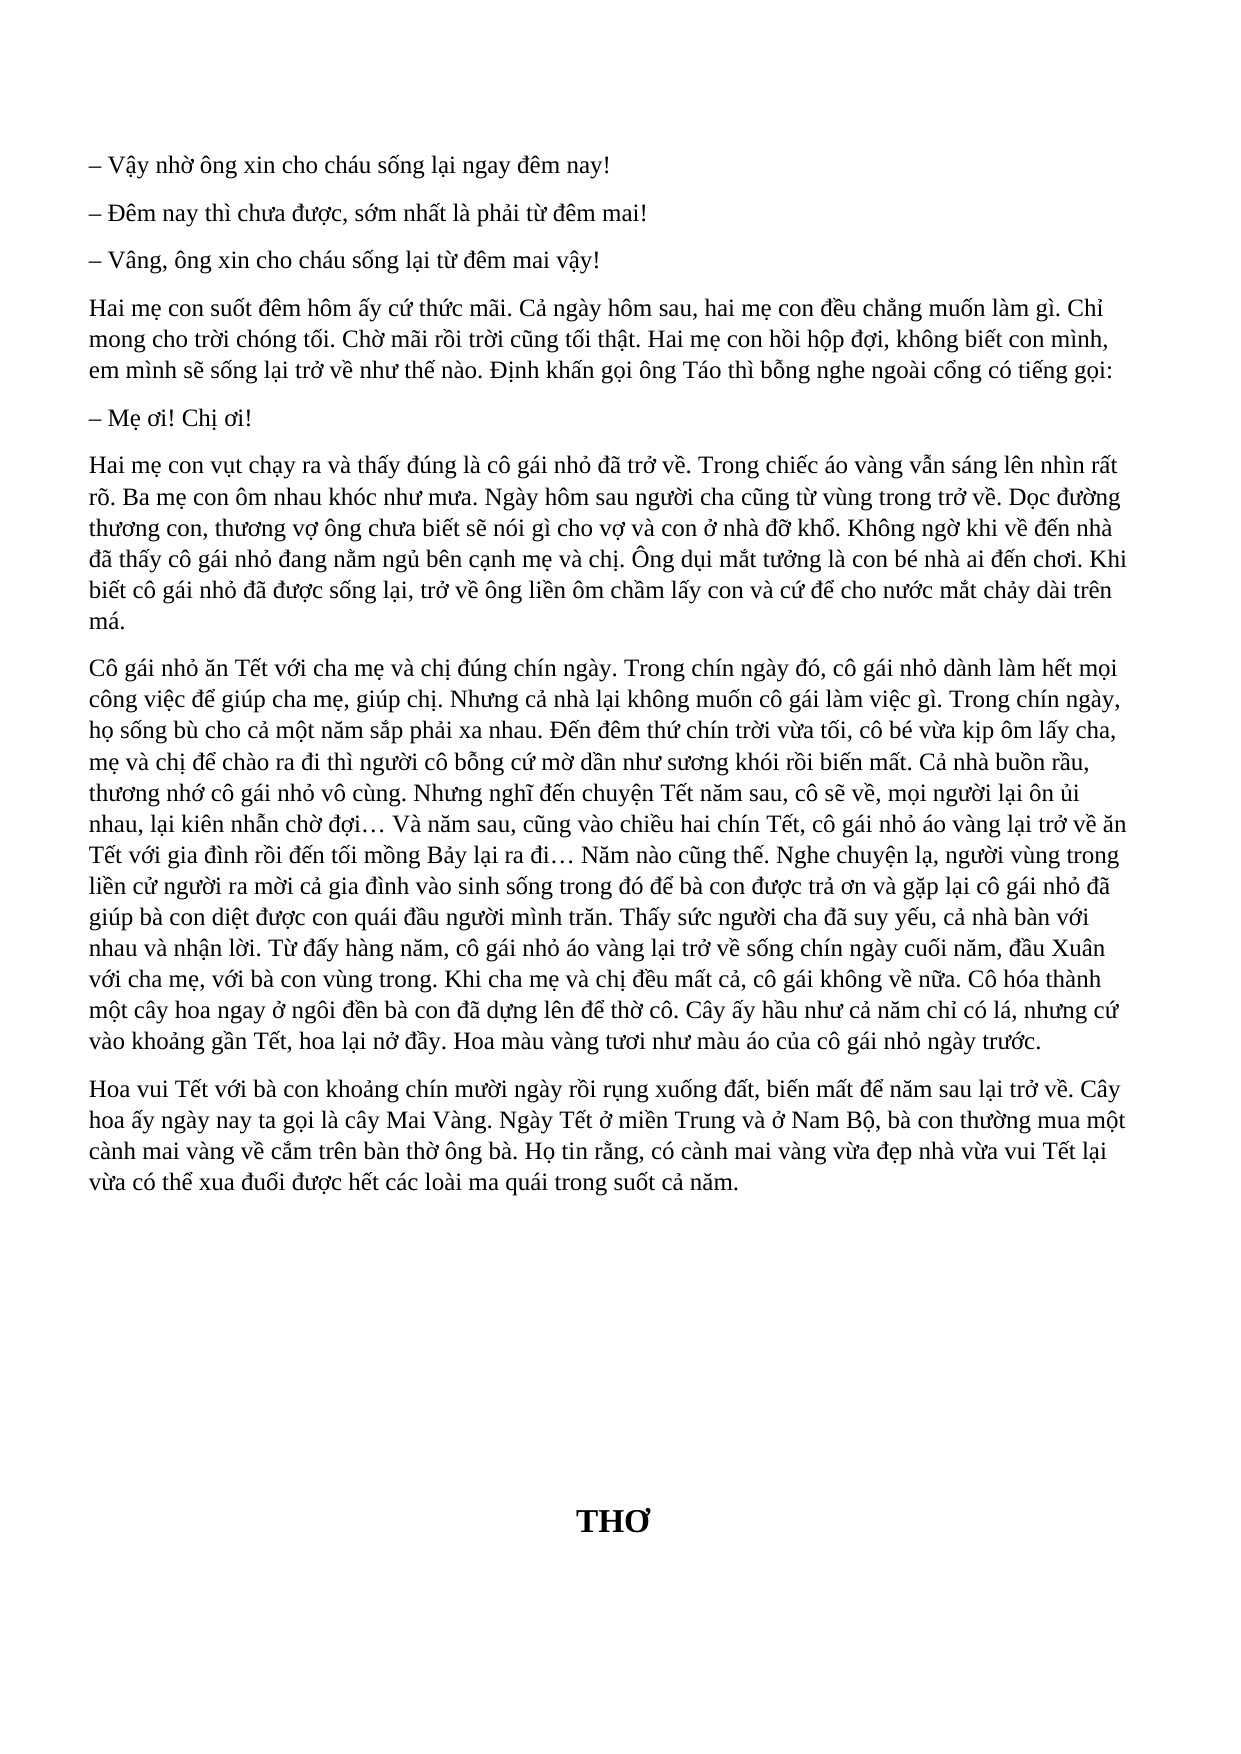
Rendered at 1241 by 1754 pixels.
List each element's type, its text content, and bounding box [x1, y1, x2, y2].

text – Đêm nay thì chưa được, sớm nhất là phải từ đêm mai! [89, 198, 1137, 226]
text – Vậy nhờ ông xin cho cháu sống lại ngay đêm nay! [89, 150, 1137, 179]
text Hoa vui Tết với bà con khoảng chín mười ngày rồi rụng xuống đất, biến mất để năm sau lại trở về. Cây hoa ấy ngày nay ta gọi là cây Mai Vàng. Ngày Tết ở miền Trung và ở Nam Bộ, bà con thường mua một cành mai vàng về cắm trên bàn thờ ông bà. Họ tin rằng, có cành mai vàng vừa đẹp nhà vừa vui Tết lại vừa có thể xua đuổi được hết các loài ma quái trong suốt cả năm. [89, 1074, 1137, 1196]
text Cô gái nhỏ ăn Tết với cha mẹ và chị đúng chín ngày. Trong chín ngày đó, cô gái nhỏ dành làm hết mọi công việc để giúp cha mẹ, giúp chị. Nhưng cả nhà lại không muốn cô gái làm việc gì. Trong chín ngày, họ sống bù cho cả một năm sắp phải xa nhau. Đến đêm thứ chín trời vừa tối, cô bé vừa kịp ôm lấy cha, mẹ và chị để chào ra đi thì người cô bỗng cứ mờ dần như sương khói rồi biến mất. Cả nhà buồn rầu, thương nhớ cô gái nhỏ vô cùng. Nhưng nghĩ đến chuyện Tết năm sau, cô sẽ về, mọi người lại ôn ủi nhau, lại kiên nhẫn chờ đợi… Và năm sau, cũng vào chiều hai chín Tết, cô gái nhỏ áo vàng lại trở về ăn Tết với gia đình rồi đến tối mồng Bảy lại ra đi… Năm nào cũng thế. Nghe chuyện lạ, người vùng trong liền cử người ra mời cả gia đình vào sinh sống trong đó để bà con được trả ơn và gặp lại cô gái nhỏ đã giúp bà con diệt được con quái đầu người mình trăn. Thấy sức người cha đã suy yếu, cả nhà bàn với nhau và nhận lời. Từ đấy hàng năm, cô gái nhỏ áo vàng lại trở về sống chín ngày cuối năm, đầu Xuân với cha mẹ, với bà con vùng trong. Khi cha mẹ và chị đều mất cả, cô gái không về nữa. Cô hóa thành một cây hoa ngay ở ngôi đền bà con đã dựng lên để thờ cô. Cây ấy hầu như cả năm chỉ có lá, nhưng cứ vào khoảng gần Tết, hoa lại nở đầy. Hoa màu vàng tươi như màu áo của cô gái nhỏ ngày trước. [89, 653, 1137, 1055]
text – Mẹ ơi! Chị ơi! [89, 403, 1137, 432]
text – Vâng, ông xin cho cháu sống lại từ đêm mai vậy! [89, 245, 1137, 274]
text THƠ [89, 1501, 1137, 1539]
text Hai mẹ con suốt đêm hôm ấy cứ thức mãi. Cả ngày hôm sau, hai mẹ con đều chẳng muốn làm gì. Chỉ mong cho trời chóng tối. Chờ mãi rồi trời cũng tối thật. Hai mẹ con hồi hộp đợi, không biết con mình, em mình sẽ sống lại trở về như thế nào. Định khấn gọi ông Táo thì bỗng nghe ngoài cổng có tiếng gọi: [89, 293, 1137, 384]
text Hai mẹ con vụt chạy ra và thấy đúng là cô gái nhỏ đã trở về. Trong chiếc áo vàng vẫn sáng lên nhìn rất rõ. Ba mẹ con ôm nhau khóc như mưa. Ngày hôm sau người cha cũng từ vùng trong trở về. Dọc đường thương con, thương vợ ông chưa biết sẽ nói gì cho vợ và con ở nhà đỡ khổ. Không ngờ khi về đến nhà đã thấy cô gái nhỏ đang nằm ngủ bên cạnh mẹ và chị. Ông dụi mắt tưởng là con bé nhà ai đến chơi. Khi biết cô gái nhỏ đã được sống lại, trở về ông liền ôm chầm lấy con và cứ để cho nước mắt chảy dài trên má. [89, 451, 1137, 634]
